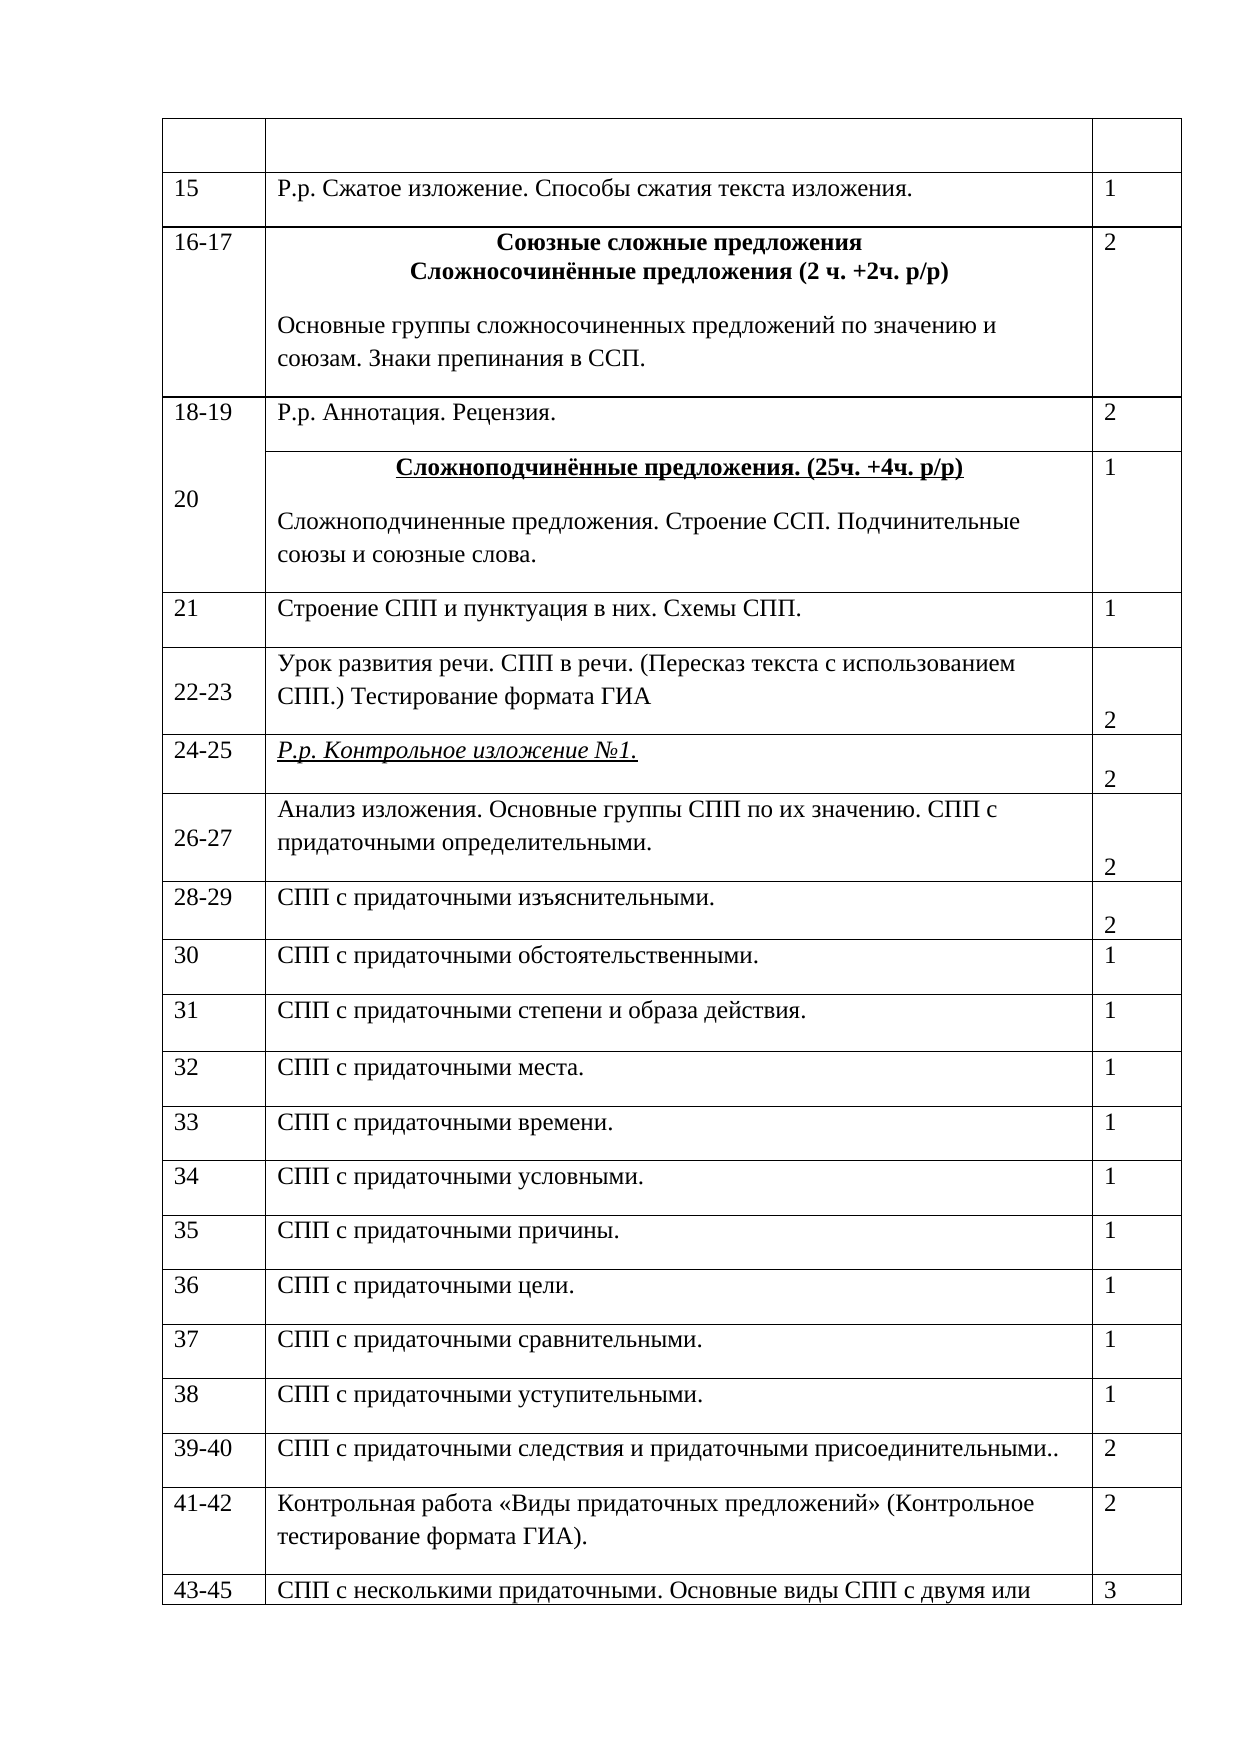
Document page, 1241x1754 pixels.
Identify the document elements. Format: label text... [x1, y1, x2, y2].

table_cell 1 [1093, 1325, 1181, 1378]
table_cell СПП с придаточными следствия и придаточными присоединительными.. [266, 1434, 1092, 1487]
table_cell 15 [163, 173, 265, 226]
table_cell СПП с придаточными изъяснительными. [266, 882, 1092, 939]
table_cell СПП с придаточными цели. [266, 1270, 1092, 1323]
table_cell 2 [1093, 398, 1181, 451]
table_cell 1 [1093, 173, 1181, 226]
table_cell 1 [1093, 452, 1181, 592]
table_cell СПП с придаточными причины. [266, 1216, 1092, 1269]
table_cell 2 [1093, 882, 1181, 939]
table_cell 2 [1093, 648, 1181, 734]
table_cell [266, 119, 1092, 172]
table_cell СПП с придаточными уступительными. [266, 1379, 1092, 1432]
table_cell 37 [163, 1325, 265, 1378]
table_cell 28-29 [163, 882, 265, 939]
table_cell Контрольная работа «Виды придаточных предложений» (Контрольное тестирование формата ГИА). [266, 1488, 1092, 1574]
table_cell 2 [1093, 735, 1181, 793]
table_cell 16-17 [163, 228, 265, 396]
table_cell 1 [1093, 1216, 1181, 1269]
table_cell Строение СПП и пунктуация в них. Схемы СПП. [266, 593, 1092, 647]
table_cell 21 [163, 593, 265, 647]
table_cell 18-19 20 [163, 398, 265, 592]
table_cell Р.р. Контрольное изложение №1. [266, 735, 1092, 793]
table_cell 2 [1093, 228, 1181, 396]
table_cell СПП с придаточными условными. [266, 1161, 1092, 1214]
table_cell 41-42 [163, 1488, 265, 1574]
table_cell 38 [163, 1379, 265, 1432]
table_cell 31 [163, 995, 265, 1051]
table_cell 34 [163, 1161, 265, 1214]
table_cell 24-25 [163, 735, 265, 793]
table_cell Сложноподчинённые предложения. (25ч. +4ч. р/р) Сложноподчиненные предложения. Строение ССП. Подчинительные союзы и союзные слова. [266, 452, 1092, 592]
table_cell СПП с придаточными времени. [266, 1107, 1092, 1160]
table_cell 1 [1093, 119, 1181, 172]
table_cell Урок развития речи. СПП в речи. (Пересказ текста с использованием СПП.) Тестирование формата ГИА [266, 648, 1092, 734]
table_cell 1 [1093, 1052, 1181, 1106]
table_cell 26-27 [163, 794, 265, 881]
table_cell 1 [1093, 940, 1181, 994]
table_cell Р.р. Аннотация. Рецензия. [266, 398, 1092, 451]
table_cell 30 [163, 940, 265, 994]
table_cell СПП с придаточными степени и образа действия. [266, 995, 1092, 1051]
table_cell Союзные сложные предложения Сложносочинённые предложения (2 ч. +2ч. р/р) Основные группы сложносочиненных предложений по значению и союзам. Знаки препинания в ССП. [266, 228, 1092, 396]
table_cell 2 [1093, 1434, 1181, 1487]
table_cell СПП с придаточными места. [266, 1052, 1092, 1106]
table_cell 22-23 [163, 648, 265, 734]
table_cell 3 [1093, 1575, 1181, 1604]
table_cell 1 [1093, 593, 1181, 647]
table_cell 1 [1093, 1379, 1181, 1432]
table_cell 1 [1093, 995, 1181, 1051]
table_cell СПП с придаточными сравнительными. [266, 1325, 1092, 1378]
table_cell 39-40 [163, 1434, 265, 1487]
table_cell 2 [1093, 794, 1181, 881]
table_cell СПП с придаточными обстоятельственными. [266, 940, 1092, 994]
table_cell Анализ изложения. Основные группы СПП по их значению. СПП с придаточными определительными. [266, 794, 1092, 881]
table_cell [266, 1575, 1092, 1604]
table_cell 32 [163, 1052, 265, 1106]
table_cell 14 [163, 119, 265, 172]
table_cell 35 [163, 1216, 265, 1269]
table_cell 36 [163, 1270, 265, 1323]
table_cell 2 [1093, 1488, 1181, 1574]
table_cell Р.р. Сжатое изложение. Способы сжатия текста изложения. [266, 173, 1092, 226]
table_cell 33 [163, 1107, 265, 1160]
table_cell 1 [1093, 1107, 1181, 1160]
table_cell 1 [1093, 1270, 1181, 1323]
table_cell 1 [1093, 1161, 1181, 1214]
table_cell 43-45 [163, 1575, 265, 1604]
